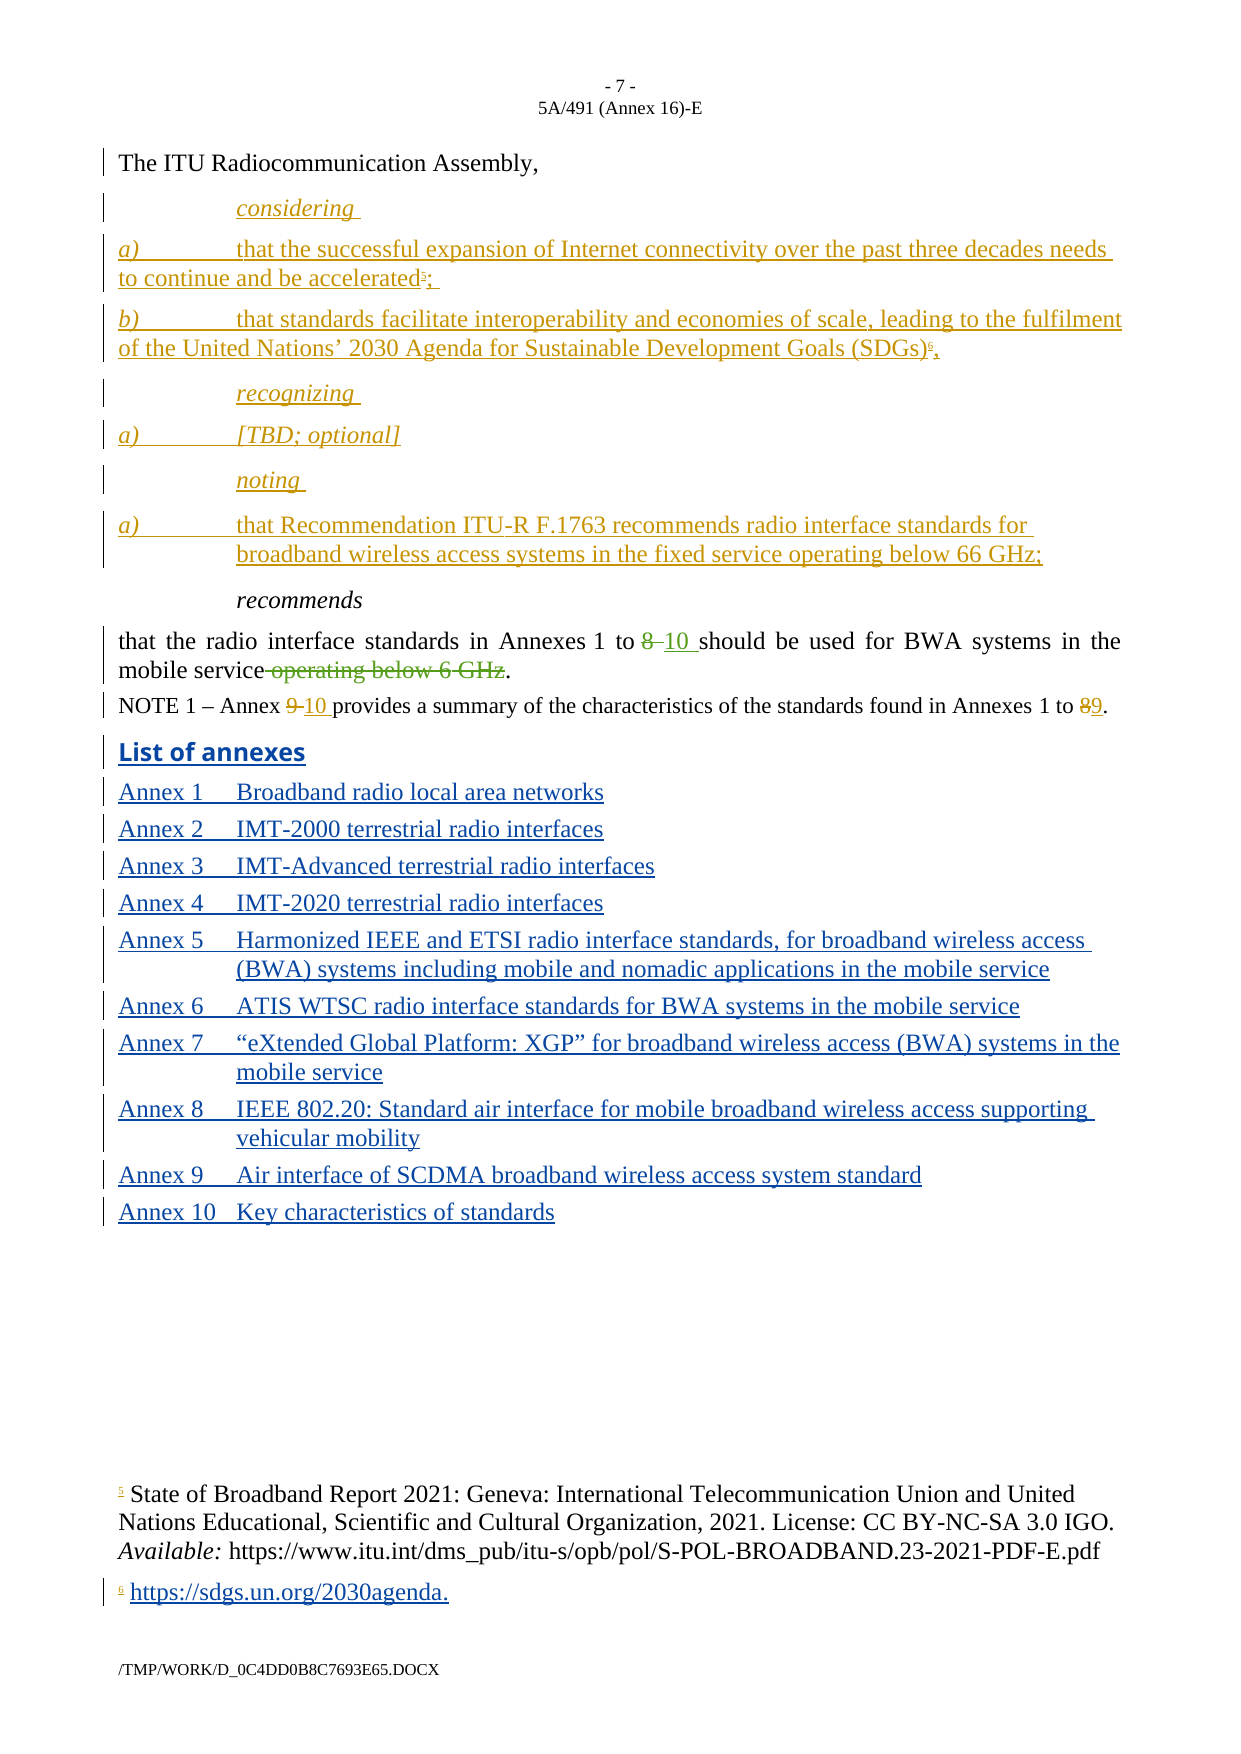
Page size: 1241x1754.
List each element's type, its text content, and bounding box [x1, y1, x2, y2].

text The ITU Radiocommunication Assembly, [118, 148, 1122, 176]
text that the radio interface standards in Annexes 1 to should be used for BWA systems in the mobile service. [118, 626, 1122, 683]
text recommends [236, 585, 1122, 613]
text NOTE 1 – Annex provides a summary of the characteristics of the standards found in Annexes 1 to . [118, 692, 1122, 718]
